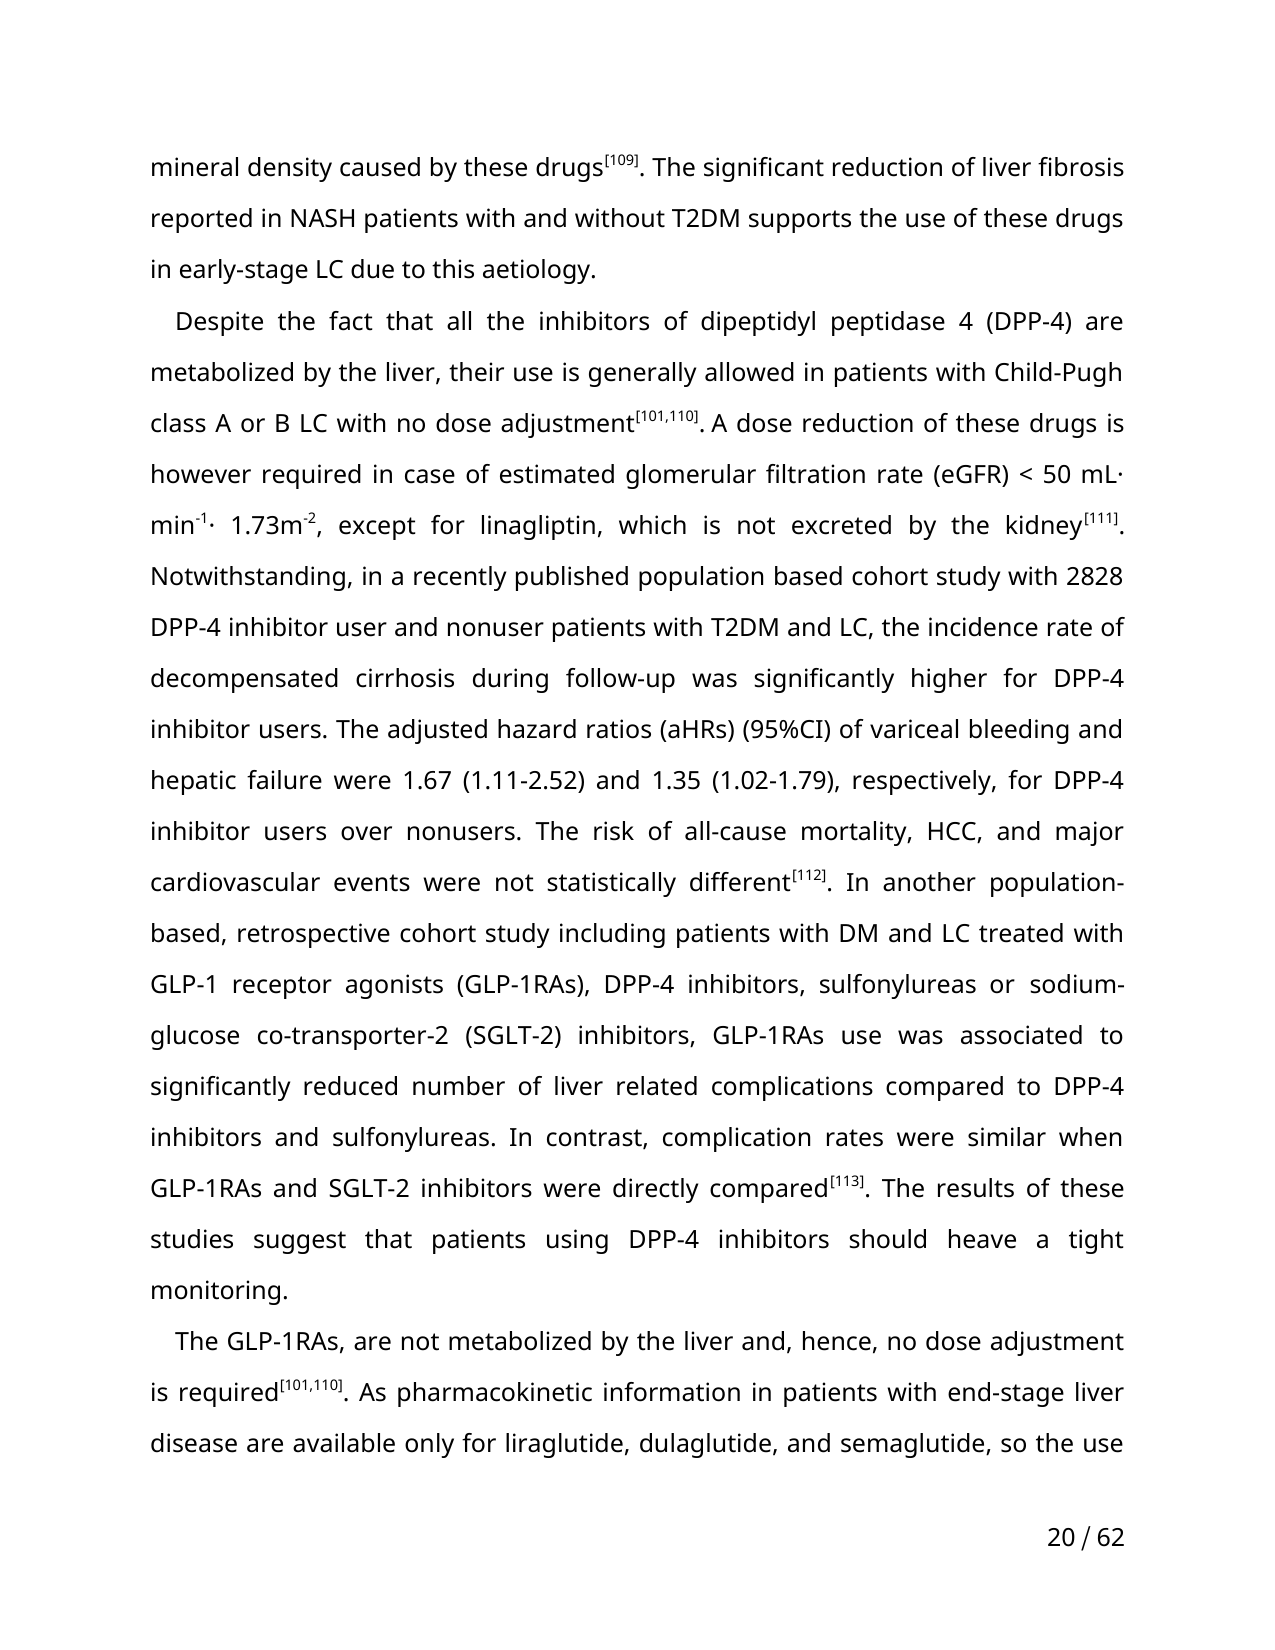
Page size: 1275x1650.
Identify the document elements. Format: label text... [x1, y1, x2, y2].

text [150, 150, 1125, 286]
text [150, 1324, 1125, 1460]
text Despite the fact that all the inhibitors of dipeptidyl peptidase 4 (DPP-4) are metabolized by the liver, their use is generally allowed in patients with Child-Pugh class A or B LC with no dose adjustment[101,110]. A dose reduction of these drugs is however required in case of estimated glomerular filtration rate (eGFR) < 50 mL· min-1· 1.73m-2, except for linagliptin, which is not excreted by the kidney[111]. Notwithstanding, in a recently published population based cohort study with 2828 DPP-4 inhibitor user and nonuser patients with T2DM and LC, the incidence rate of decompensated cirrhosis during follow-up was significantly higher for DPP-4 inhibitor users. The adjusted hazard ratios (aHRs) (95%CI) of variceal bleeding and hepatic failure were 1.67 (1.11-2.52) and 1.35 (1.02-1.79), respectively, for DPP-4 inhibitor users over nonusers. The risk of all-cause mortality, HCC, and major cardiovascular events were not statistically different[112]. In another population-based, retrospective cohort study including patients with DM and LC treated with GLP-1 receptor agonists (GLP-1RAs), DPP-4 inhibitors, sulfonylureas or sodium-glucose co-transporter-2 (SGLT-2) inhibitors, GLP-1RAs use was associated to significantly reduced number of liver related complications compared to DPP-4 inhibitors and sulfonylureas. In contrast, complication rates were similar when GLP-1RAs and SGLT-2 inhibitors were directly compared[113]. The results of these studies suggest that patients using DPP-4 inhibitors should heave a tight monitoring. [150, 303, 1125, 1307]
